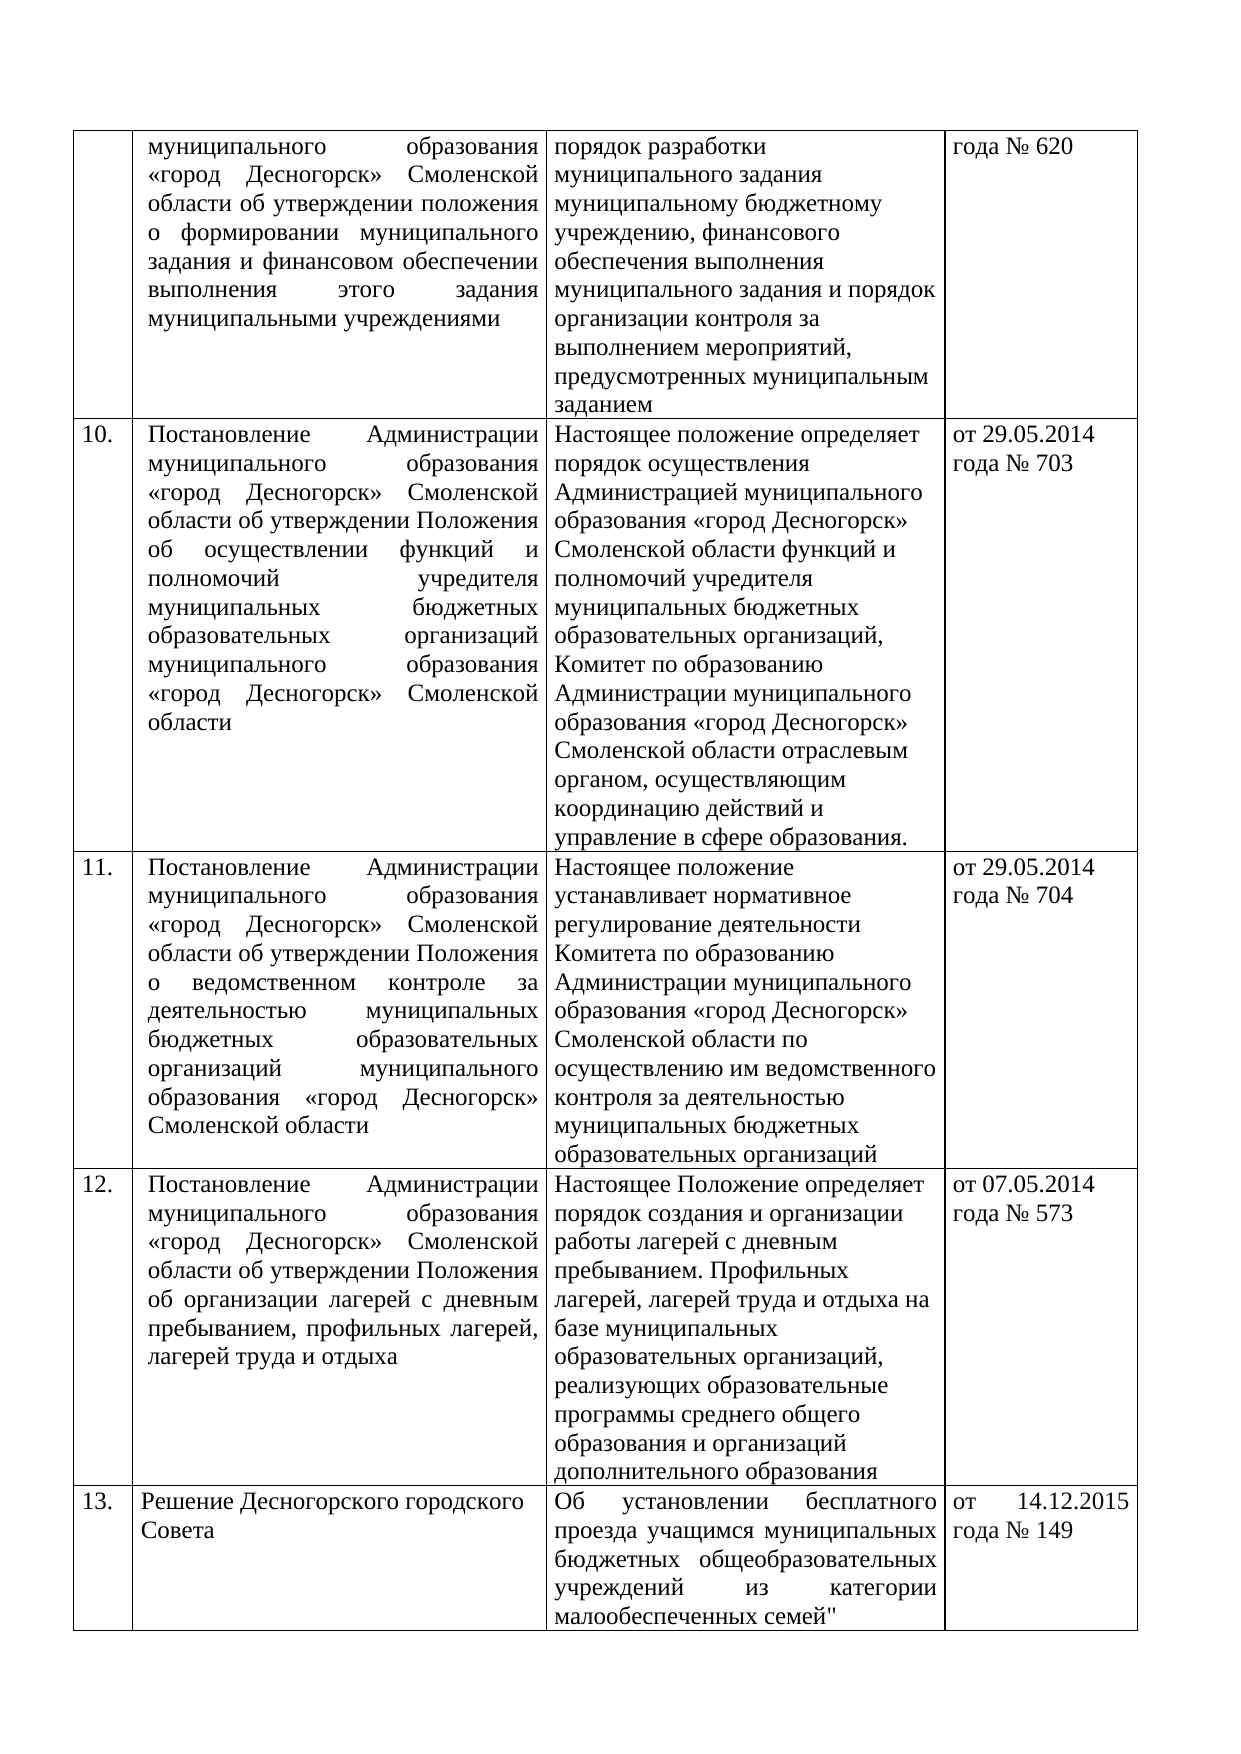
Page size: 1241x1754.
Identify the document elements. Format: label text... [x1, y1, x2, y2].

table_cell от 14.12.2015 года № 149 [946, 1486, 1137, 1630]
table_cell Настоящее Положение определяет порядок создания и организации работы лагерей с дневным пребыванием. Профильных лагерей, лагерей труда и отдыха на базе муниципальных образовательных организаций, реализующих образовательные программы среднего общего образования и организаций дополнительного образования [547, 1169, 944, 1485]
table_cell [547, 131, 944, 418]
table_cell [133, 131, 546, 418]
table_cell 10. [74, 419, 132, 851]
table_cell от 29.05.2014 года № 704 [946, 852, 1137, 1168]
table_cell 9. [74, 131, 132, 418]
table_cell Постановление Администрации муниципального образования «город Десногорск» Смоленской области об утверждении Положения об организации лагерей с дневным пребыванием, профильных лагерей, лагерей труда и отдыха [133, 1169, 546, 1485]
table_cell 13. [74, 1486, 132, 1630]
table_cell Об установлении бесплатного проезда учащимся муниципальных бюджетных общеобразовательных учреждений из категории малообеспеченных семей" [547, 1486, 944, 1630]
table_cell Постановление Администрации муниципального образования «город Десногорск» Смоленской области об утверждении Положения об осуществлении функций и полномочий учредителя муниципальных бюджетных образовательных организаций муниципального образования «город Десногорск» Смоленской области [133, 419, 546, 851]
table_cell Настоящее положение устанавливает нормативное регулирование деятельности Комитета по образованию Администрации муниципального образования «город Десногорск» Смоленской области по осуществлению им ведомственного контроля за деятельностью муниципальных бюджетных образовательных организаций [547, 852, 944, 1168]
table_cell 12. [74, 1169, 132, 1485]
table_cell 11. [74, 852, 132, 1168]
table_cell от 07.05.2014 года № 573 [946, 1169, 1137, 1485]
table_cell Постановление Администрации муниципального образования «город Десногорск» Смоленской области об утверждении Положения о ведомственном контроле за деятельностью муниципальных бюджетных образовательных организаций муниципального образования «город Десногорск» Смоленской области [133, 852, 546, 1168]
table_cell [946, 131, 1137, 418]
table_cell от 29.05.2014 года № 703 [946, 419, 1137, 851]
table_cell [133, 1486, 546, 1630]
table_cell Настоящее положение определяет порядок осуществления Администрацией муниципального образования «город Десногорск» Смоленской области функций и полномочий учредителя муниципальных бюджетных образовательных организаций, Комитет по образованию Администрации муниципального образования «город Десногорск» Смоленской области отраслевым органом, осуществляющим координацию действий и управление в сфере образования. [547, 419, 944, 851]
